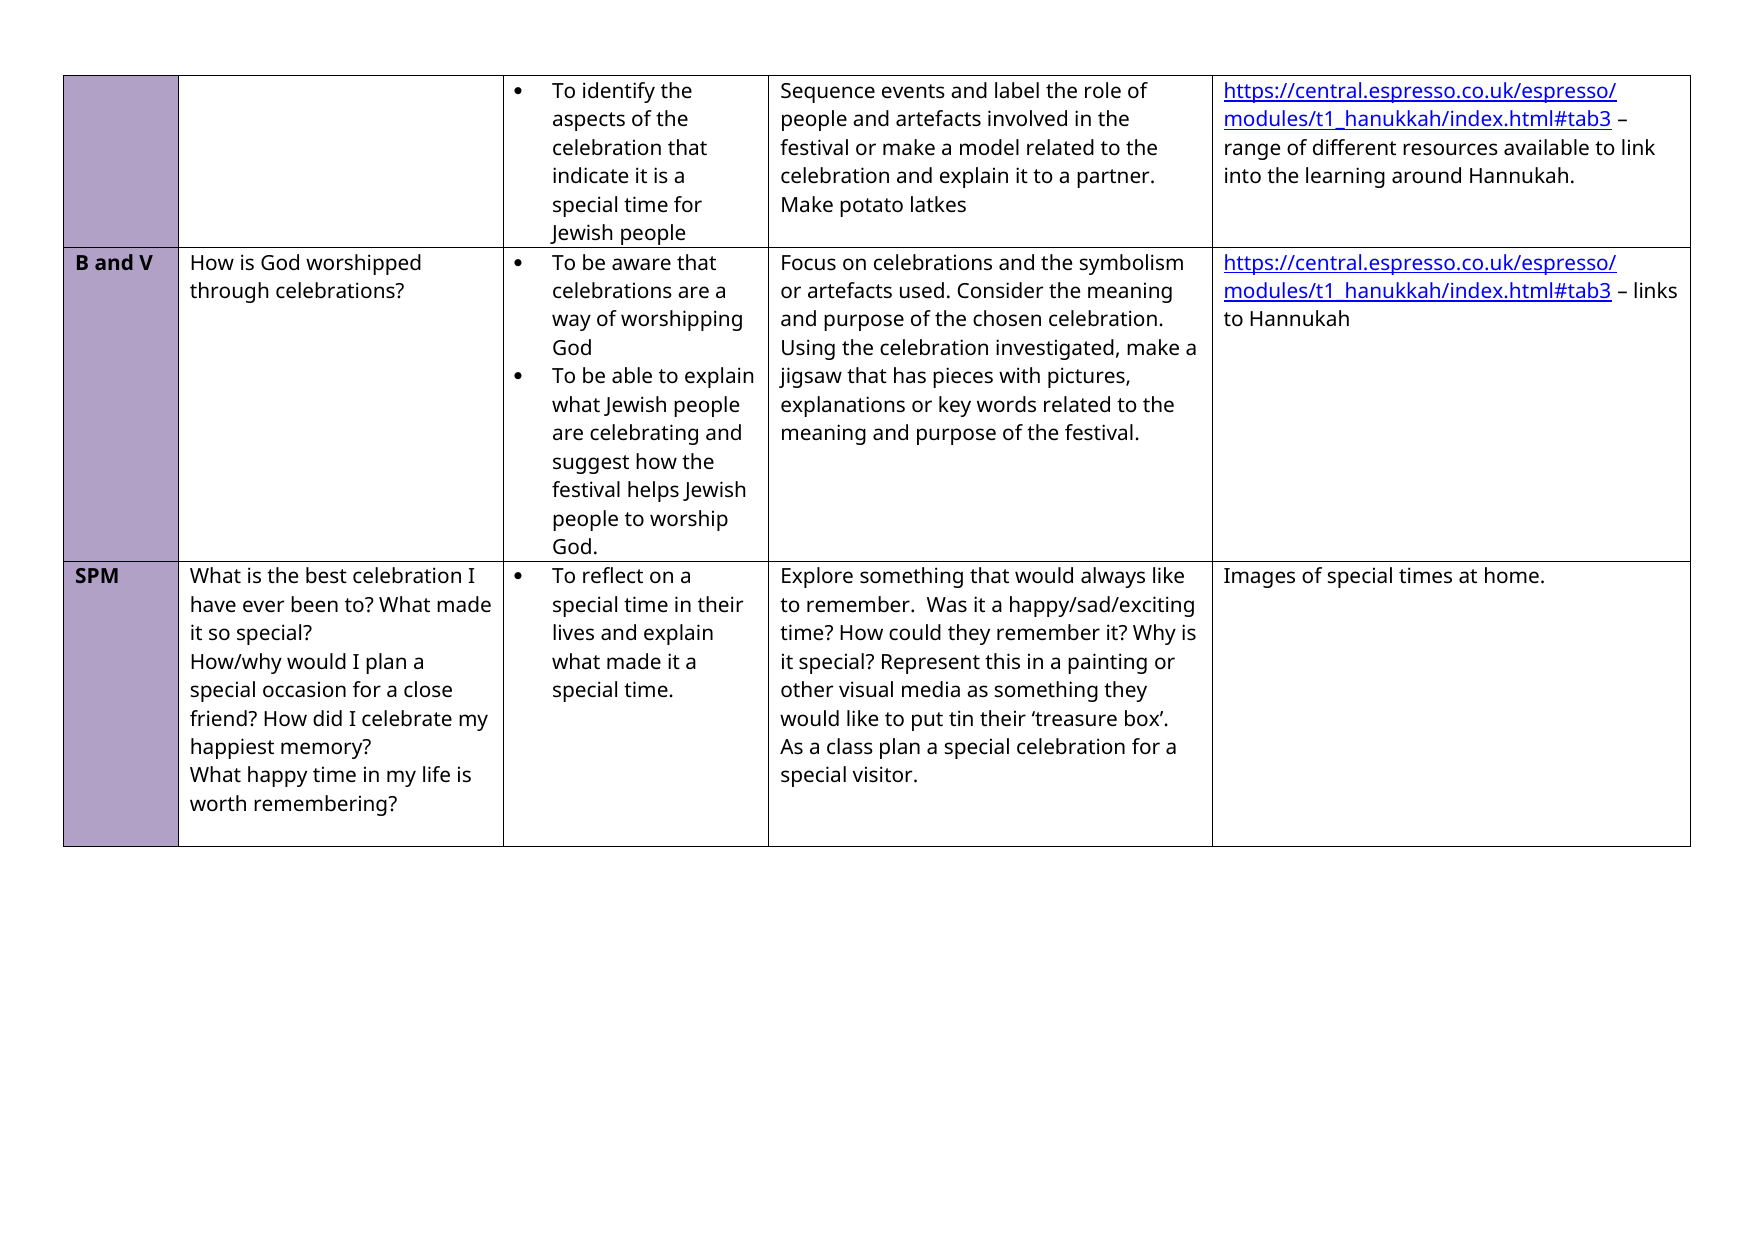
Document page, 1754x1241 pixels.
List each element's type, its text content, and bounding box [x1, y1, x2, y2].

table_cell Explore something that would always like to remember. Was it a happy/sad/exciting time? How could they remember it? Why is it special? Represent this in a painting or other visual media as something they would like to put tin their ‘treasure box’. As a class plan a special celebration for a special visitor. [769, 562, 1212, 846]
table_cell How is God worshipped through celebrations? [179, 248, 503, 561]
table_cell Images of special times at home. [1213, 562, 1690, 846]
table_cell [179, 76, 503, 247]
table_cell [1213, 76, 1690, 247]
table_cell What is the best celebration I have ever been to? What made it so special? How/why would I plan a special occasion for a close friend? How did I celebrate my happiest memory? What happy time in my life is worth remembering? [179, 562, 503, 846]
table_cell SPM [64, 562, 178, 846]
table_cell To be aware that celebrations are a way of worshipping God To be able to explain what Jewish people are celebrating and suggest how the festival helps Jewish people to worship God. [504, 248, 768, 561]
table_cell LRT [64, 76, 178, 247]
table_cell B and V [64, 248, 178, 561]
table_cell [769, 76, 1212, 247]
table_cell Focus on celebrations and the symbolism or artefacts used. Consider the meaning and purpose of the chosen celebration. Using the celebration investigated, make a jigsaw that has pieces with pictures, explanations or key words related to the meaning and purpose of the festival. [769, 248, 1212, 561]
table_cell https://central.espresso.co.uk/espresso/modules/t1_hanukkah/index.html#tab3 – links to Hannukah [1213, 248, 1690, 561]
table_cell To reflect on a special time in their lives and explain what made it a special time. [504, 562, 768, 846]
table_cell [504, 76, 768, 247]
